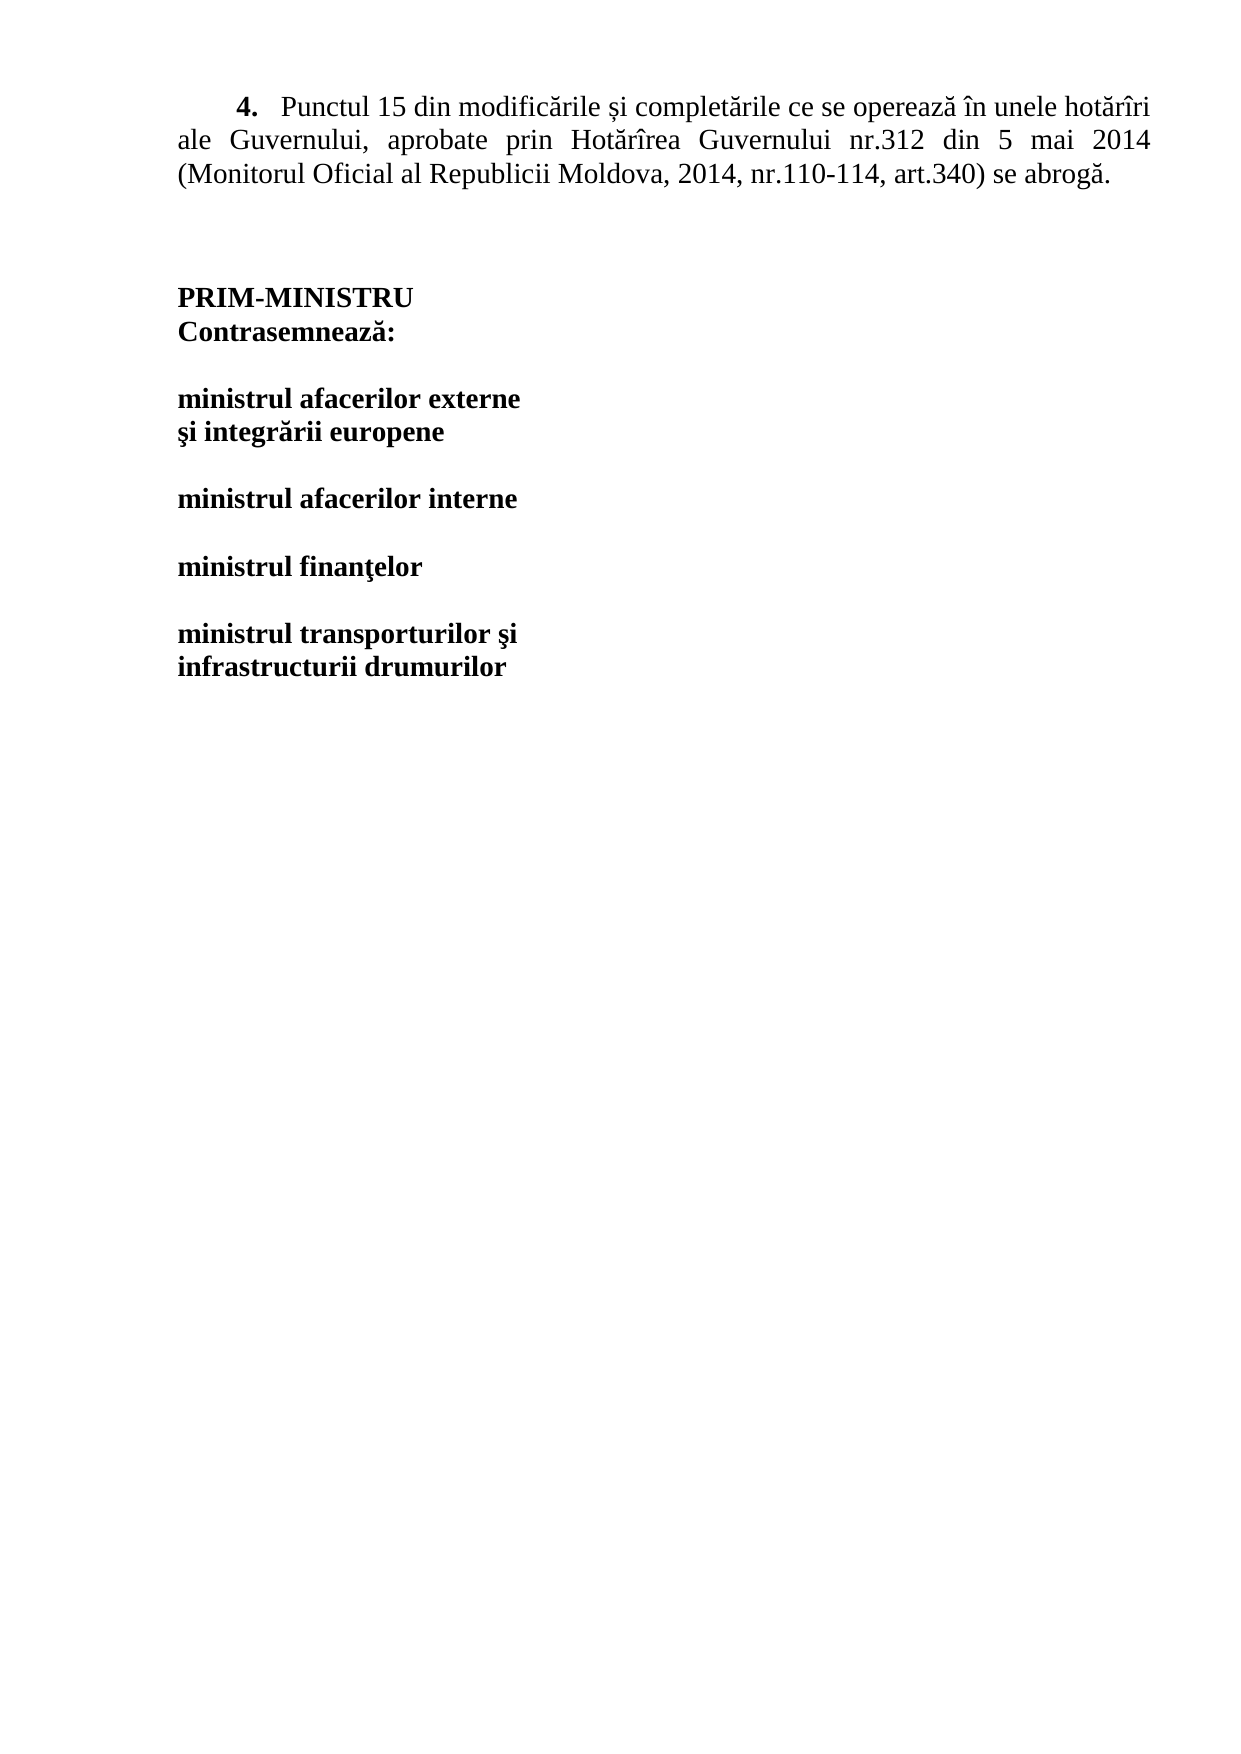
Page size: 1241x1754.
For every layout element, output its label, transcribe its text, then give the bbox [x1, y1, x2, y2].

text şi integrării europene [177, 414, 1152, 448]
text ministrul afacerilor interne [177, 482, 1152, 515]
text ministrul afacerilor externe [177, 381, 1152, 414]
list Punctul 15 din modificările și completările ce se operează în unele hotărîri ale Guvernului, aprobate prin Hotărîrea Guvernului nr.312 din 5 mai 2014 (Monitorul Oficial al Republicii Moldova, 2014, nr.110-114, art.340) se abrogă. [177, 89, 1152, 189]
text infrastructurii drumurilor [177, 649, 1152, 683]
text Contrasemnează: [177, 314, 1152, 347]
text ministrul transporturilor şi [177, 616, 1152, 649]
text PRIM-MINISTRU [177, 280, 1152, 314]
text ministrul finanţelor [177, 549, 1152, 582]
